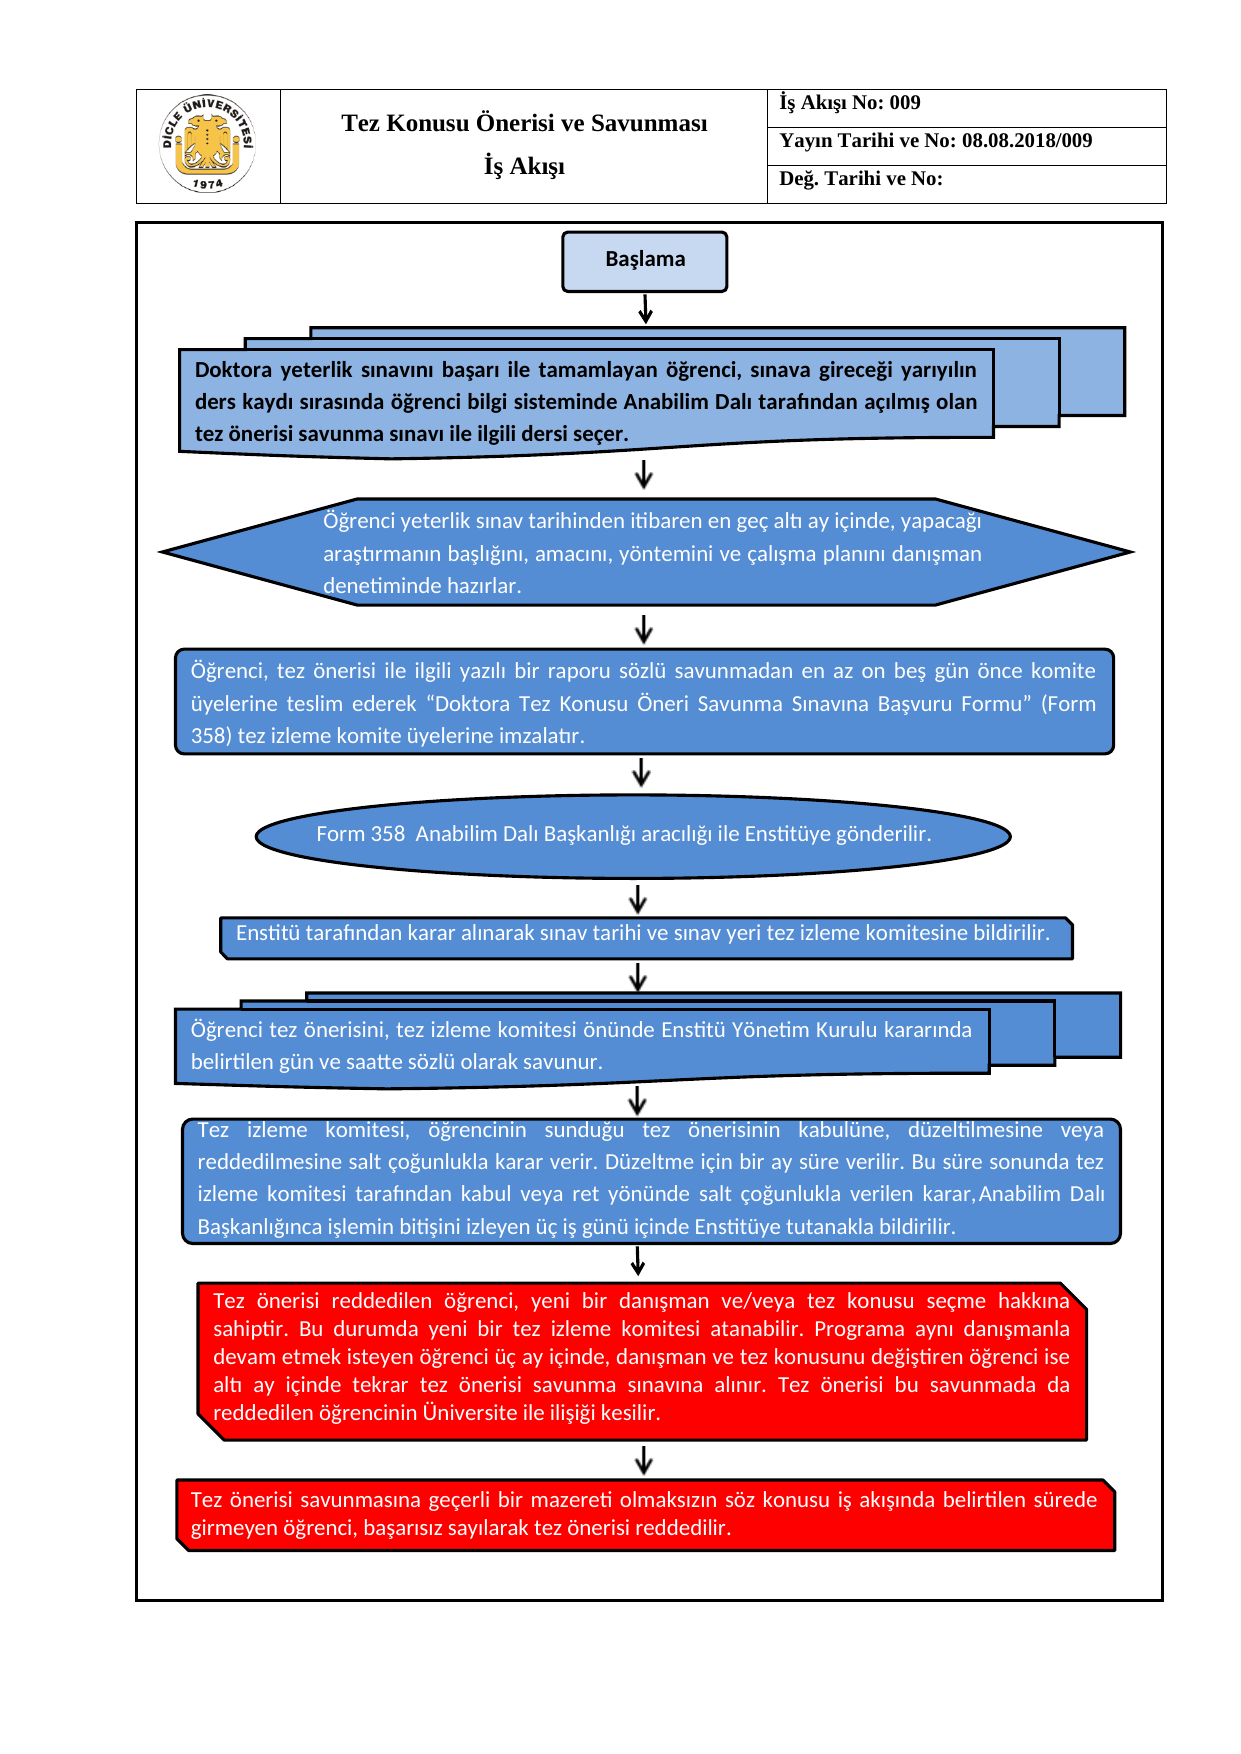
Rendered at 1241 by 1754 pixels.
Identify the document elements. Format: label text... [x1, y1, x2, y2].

picture [158, 94, 256, 193]
table_header İş Akışı No: 009 [768, 90, 1166, 127]
table_header [137, 90, 280, 203]
table_header Tez Konusu Önerisi ve Savunması İş Akışı [281, 90, 767, 203]
table_cell Değ. Tarihi ve No: [768, 166, 1166, 203]
table_cell Yayın Tarihi ve No: 08.08.2018/009 [768, 128, 1166, 165]
